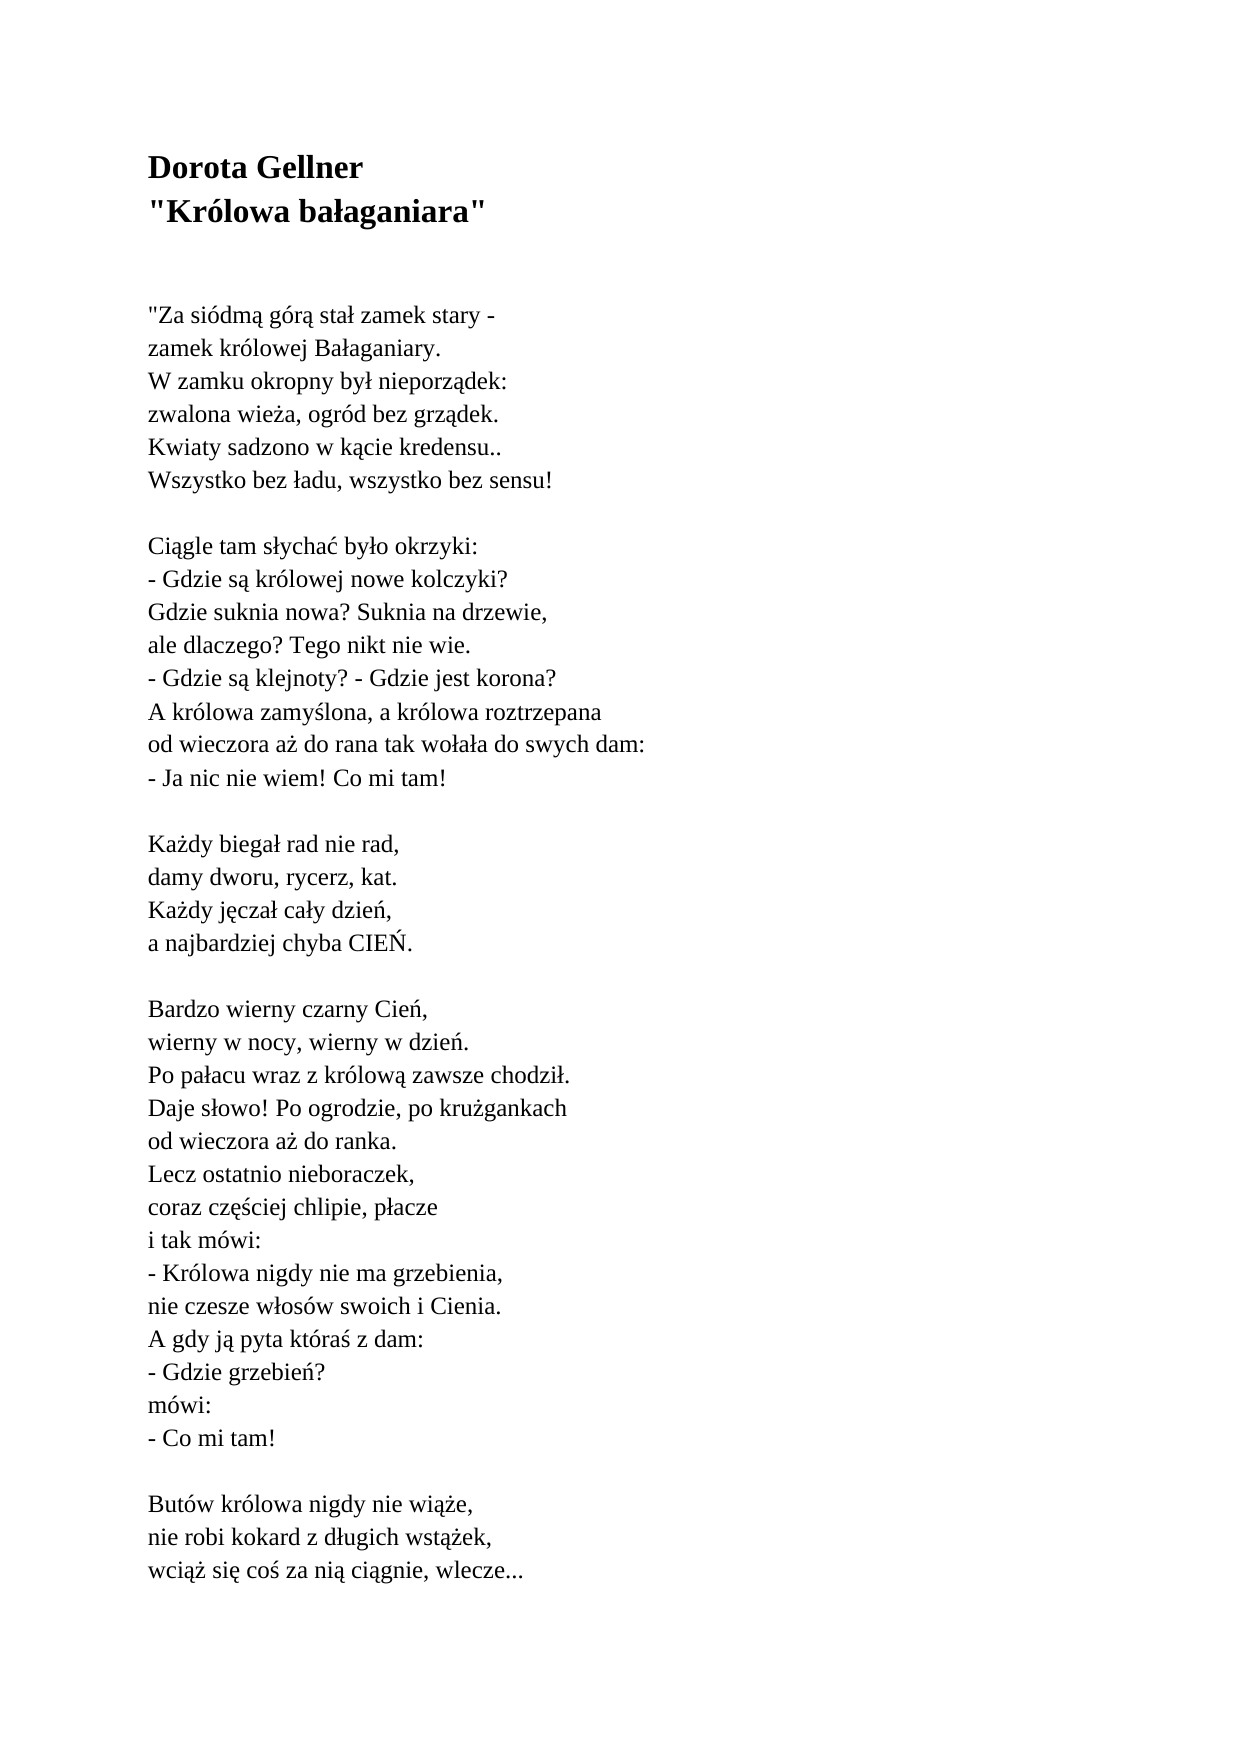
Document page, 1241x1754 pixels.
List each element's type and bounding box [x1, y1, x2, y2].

text [148, 148, 1093, 1584]
